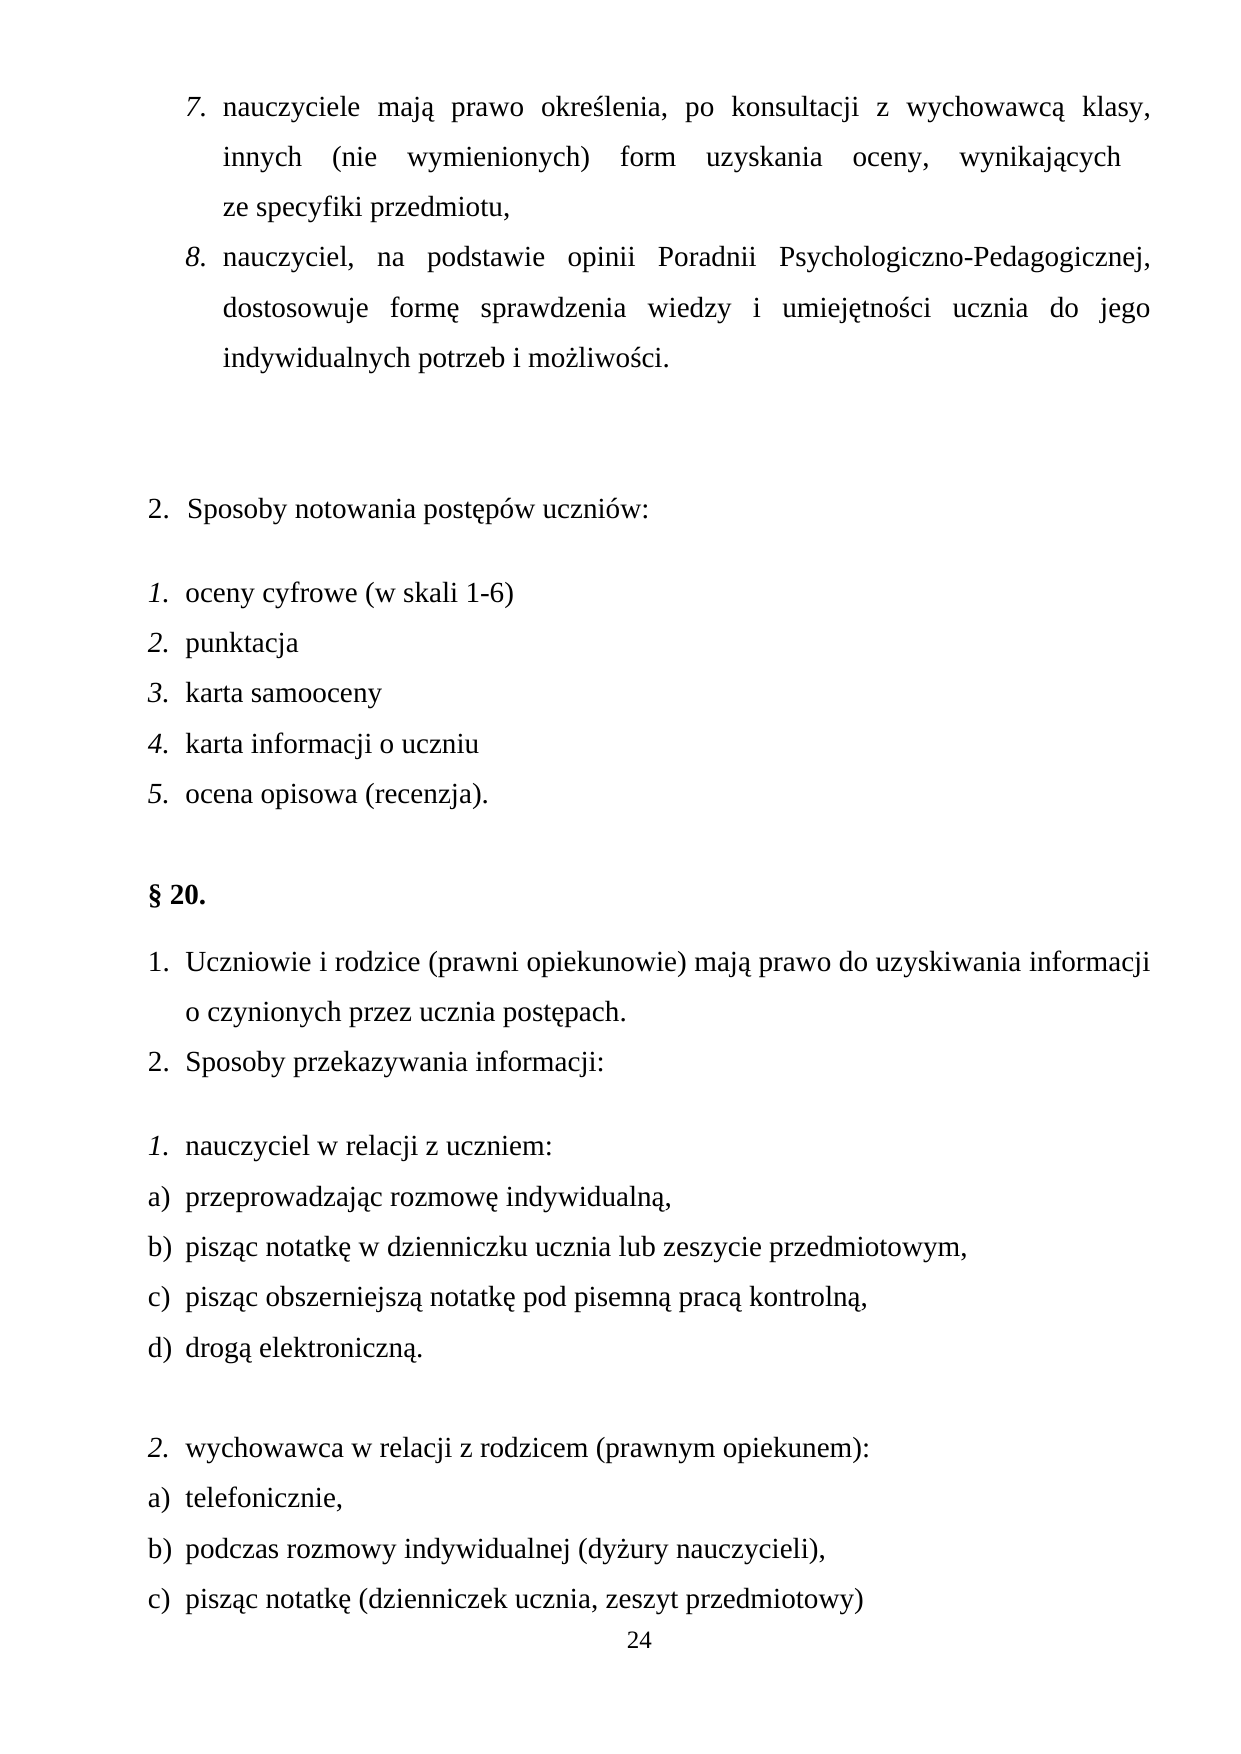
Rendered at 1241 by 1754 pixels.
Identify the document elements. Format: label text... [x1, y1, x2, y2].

list Uczniowie i rodzice (prawni opiekunowie) mają prawo do uzyskiwania informacji o czynionych przez ucznia postępach. [148, 944, 1152, 1028]
list nauczyciel w relacji z uczniem: [148, 1128, 1152, 1162]
list pisząc notatkę (dzienniczek ucznia, zeszyt przedmiotowy) [148, 1581, 1152, 1615]
list nauczyciele mają prawo określenia, po konsultacji z wychowawcą klasy, innych (nie wymienionych) form uzyskania oceny, wynikających ze specyfiki przedmiotu, [185, 89, 1152, 223]
list pisząc notatkę w dzienniczku ucznia lub zeszycie przedmiotowym, [148, 1229, 1152, 1263]
list telefonicznie, [148, 1481, 1152, 1514]
list nauczyciel, na podstawie opinii Poradnii Psychologiczno-Pedagogicznej, dostosowuje formę sprawdzenia wiedzy i umiejętności ucznia do jego indywidualnych potrzeb i możliwości. [185, 239, 1152, 374]
list drogą elektroniczną. [148, 1330, 1152, 1363]
list karta samooceny [148, 676, 1152, 709]
list oceny cyfrowe (w skali 1-6) [148, 575, 1152, 608]
list ocena opisowa (recenzja). [148, 776, 1152, 810]
list Sposoby notowania postępów uczniów: [148, 491, 1152, 525]
list wychowawca w relacji z rodzicem (prawnym opiekunem): [148, 1430, 1152, 1464]
list Sposoby przekazywania informacji: [148, 1044, 1152, 1078]
list pisząc obszerniejszą notatkę pod pisemną pracą kontrolną, [148, 1279, 1152, 1313]
list karta informacji o uczniu [148, 726, 1152, 759]
text § 20. [148, 877, 1152, 910]
list punktacja [148, 625, 1152, 659]
list podczas rozmowy indywidualnej (dyżury nauczycieli), [148, 1531, 1152, 1564]
list przeprowadzając rozmowę indywidualną, [148, 1179, 1152, 1212]
